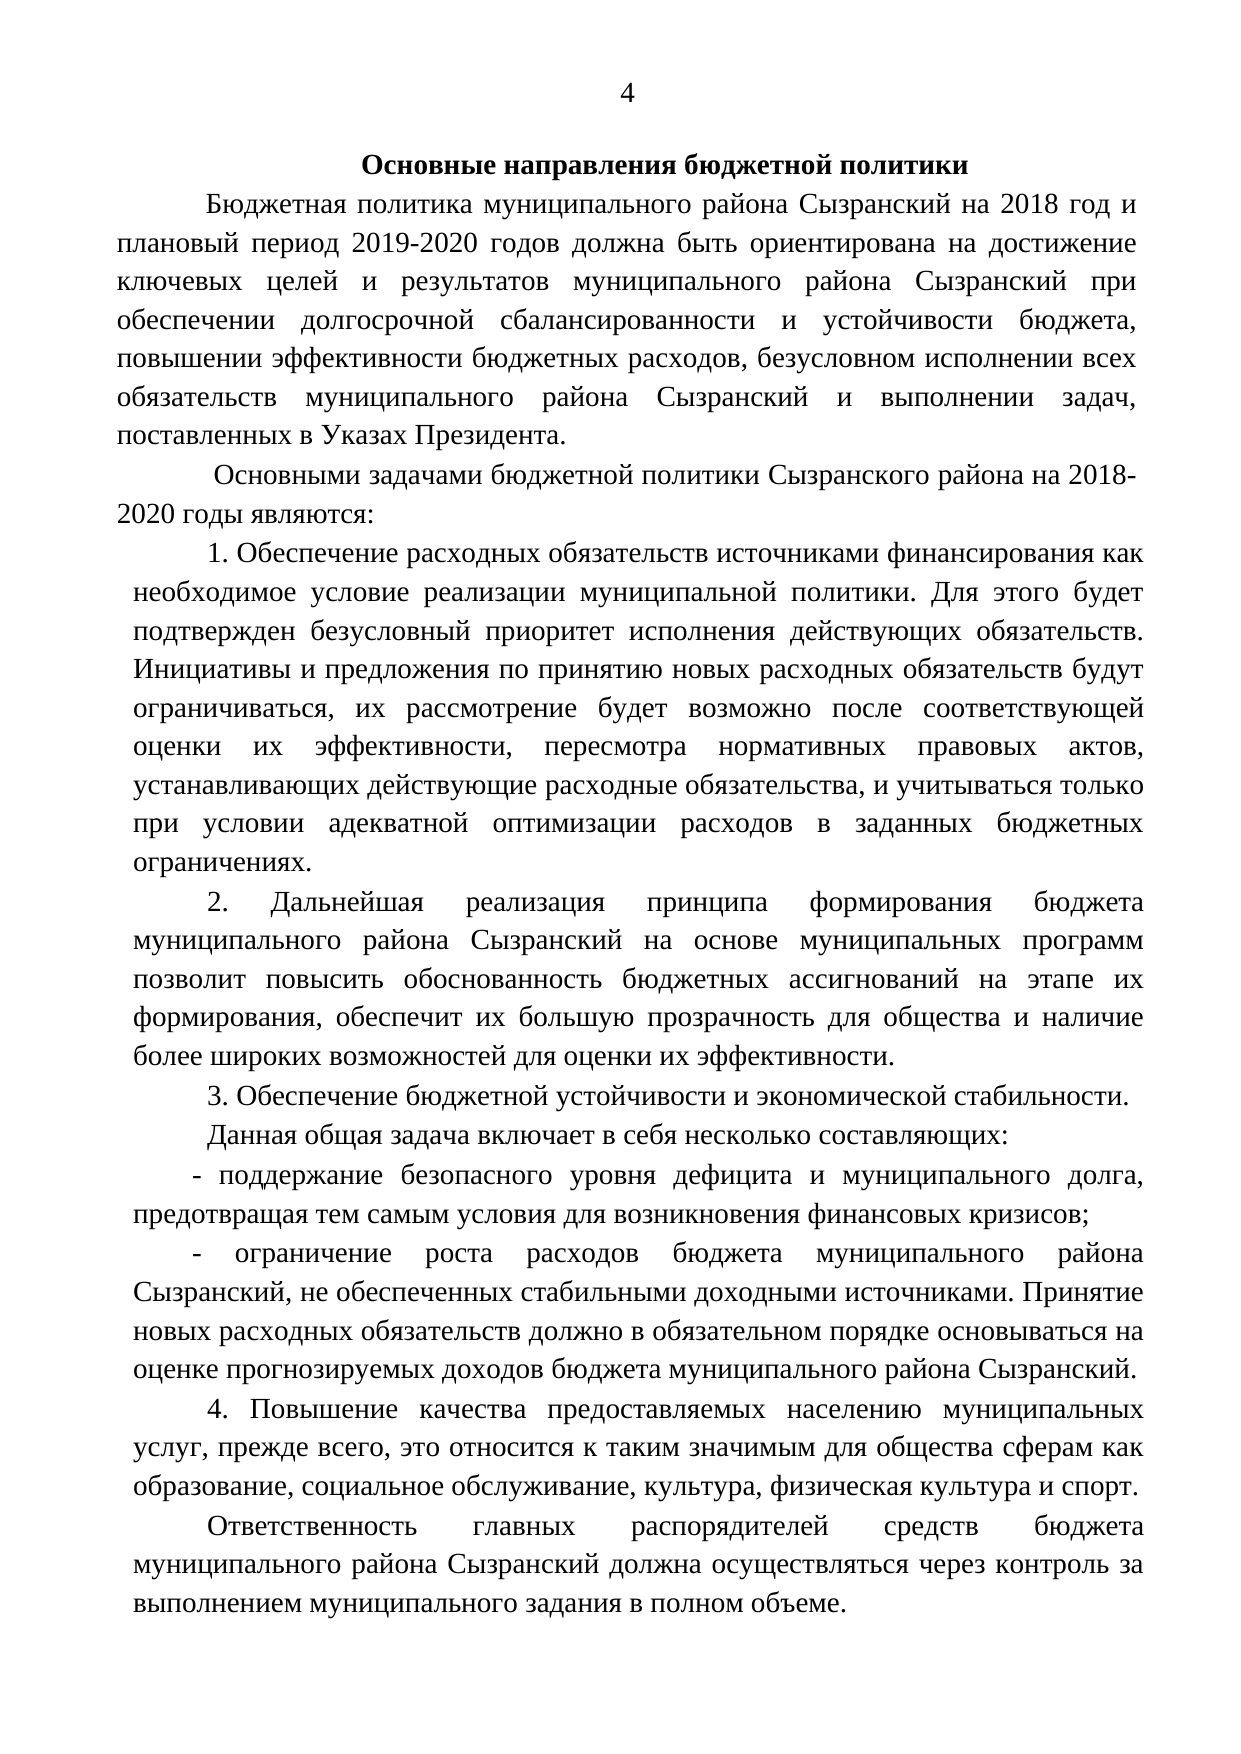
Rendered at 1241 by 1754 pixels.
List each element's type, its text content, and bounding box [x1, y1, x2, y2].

text Основными задачами бюджетной политики Сызранского района на 2018-2020 годы являются: [117, 457, 1137, 529]
text - ограничение роста расходов бюджета муниципального района Сызранский, не обеспеченных стабильными доходными источниками. Принятие новых расходных обязательств должно в обязательном порядке основываться на оценке прогнозируемых доходов бюджета муниципального района Сызранский. [133, 1236, 1145, 1385]
text 4. Повышение качества предоставляемых населению муниципальных услуг, прежде всего, это относится к таким значимым для общества сферам как образование, социальное обслуживание, культура, физическая культура и спорт. [133, 1391, 1145, 1502]
text - поддержание безопасного уровня дефицита и муниципального долга, предотвращая тем самым условия для возникновения финансовых кризисов; [133, 1157, 1145, 1229]
text 1. Обеспечение расходных обязательств источниками финансирования как необходимое условие реализации муниципальной политики. Для этого будет подтвержден безусловный приоритет исполнения действующих обязательств. Инициативы и предложения по принятию новых расходных обязательств будут ограничиваться, их рассмотрение будет возможно после соответствующей оценки их эффективности, пересмотра нормативных правовых актов, устанавливающих действующие расходные обязательства, и учитываться только при условии адекватной оптимизации расходов в заданных бюджетных ограничениях. [133, 536, 1145, 877]
text 2. Дальнейшая реализация принципа формирования бюджета муниципального района Сызранский на основе муниципальных программ позволит повысить обоснованность бюджетных ассигнований на этапе их формирования, обеспечит их большую прозрачность для общества и наличие более широких возможностей для оценки их эффективности. [133, 884, 1145, 1071]
text Данная общая задача включает в себя несколько составляющих: [133, 1117, 1145, 1151]
subtitle Основные направления бюджетной политики [192, 147, 1138, 181]
text Бюджетная политика муниципального района Сызранский на 2018 год и плановый период 2019-2020 годов должна быть ориентирована на достижение ключевых целей и результатов муниципального района Сызранский при обеспечении долгосрочной сбалансированности и устойчивости бюджета, повышении эффективности бюджетных расходов, безусловном исполнении всех обязательств муниципального района Сызранский и выполнении задач, поставленных в Указах Президента. [117, 186, 1137, 451]
text Ответственность главных распорядителей средств бюджета муниципального района Сызранский должна осуществляться через контроль за выполнением муниципального задания в полном объеме. [133, 1508, 1145, 1618]
text 3. Обеспечение бюджетной устойчивости и экономической стабильности. [133, 1078, 1145, 1111]
